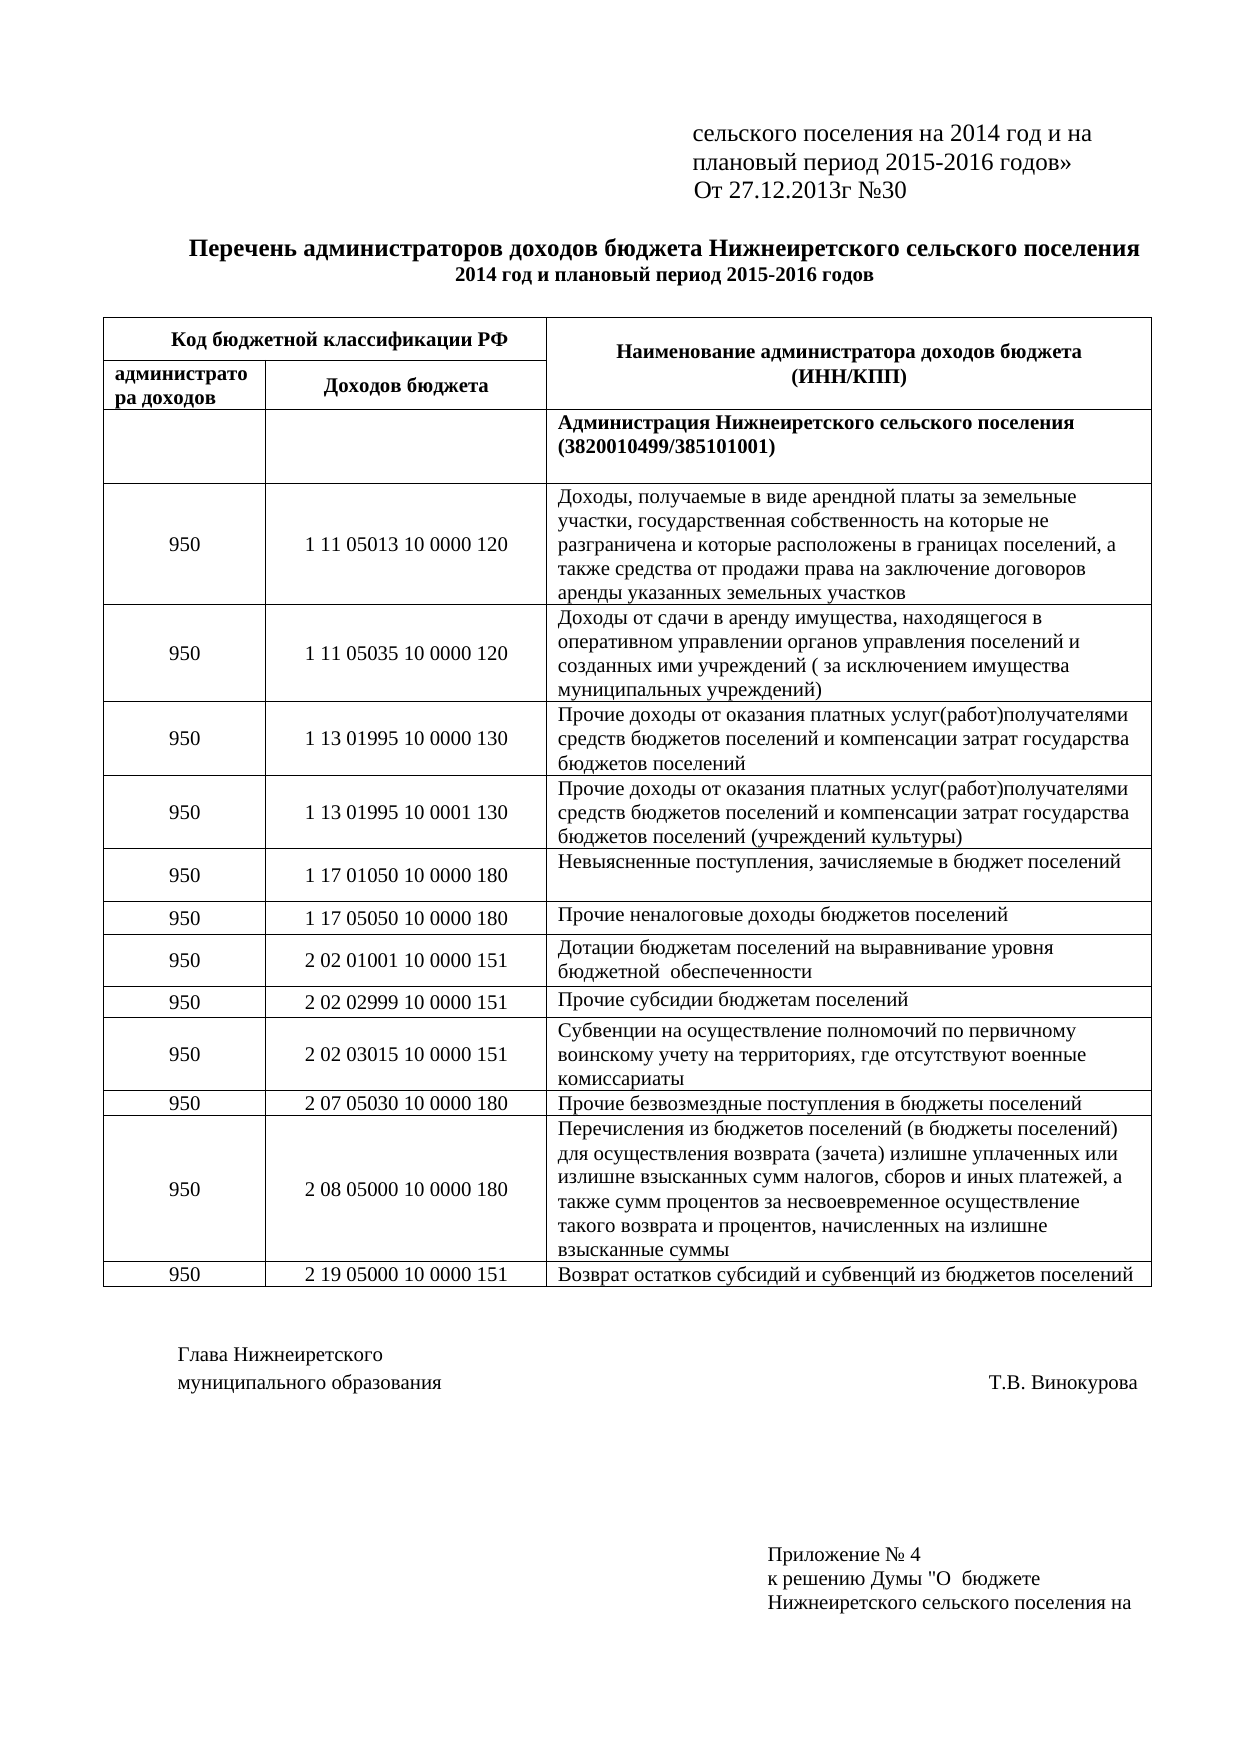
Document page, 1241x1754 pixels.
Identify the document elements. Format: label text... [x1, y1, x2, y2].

table_cell 950 [104, 902, 265, 934]
table_cell Прочие неналоговые доходы бюджетов поселений [547, 902, 1151, 934]
text сельского поселения на 2014 год и на плановый период 2015-2016 годов» [692, 118, 1152, 176]
table_cell администратора доходов [104, 361, 265, 409]
table_cell Прочие доходы от оказания платных услуг(работ)получателями средств бюджетов поселений и компенсации затрат государства бюджетов поселений (учреждений культуры) [547, 776, 1151, 848]
table_header Наименование администратора доходов бюджета (ИНН/КПП) [547, 318, 1151, 409]
text Перечень администраторов доходов бюджета Нижнеиретского сельского поселения [177, 233, 1152, 262]
table_cell 950 [104, 484, 265, 604]
table_cell 950 [104, 1262, 265, 1286]
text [767, 1566, 1152, 1614]
table_cell 950 [104, 702, 265, 774]
table_cell Невыясненные поступления, зачисляемые в бюджет поселений [547, 849, 1151, 901]
table_cell Доходы от сдачи в аренду имущества, находящегося в оперативном управлении органов управления поселений и созданных ими учреждений ( за исключением имущества муниципальных учреждений) [547, 605, 1151, 701]
table_cell 950 [104, 987, 265, 1017]
table_cell 950 [104, 605, 265, 701]
table_cell 1 13 01995 10 0000 130 [266, 702, 546, 774]
table_cell 2 08 05000 10 0000 180 [266, 1116, 546, 1261]
table_header Код бюджетной классификации РФ [104, 318, 546, 360]
table_cell 950 [104, 1116, 265, 1261]
table_cell 1 11 05035 10 0000 120 [266, 605, 546, 701]
table_cell 950 [104, 776, 265, 848]
table_cell Прочие безвозмездные поступления в бюджеты поселений [547, 1091, 1151, 1115]
table_cell [266, 410, 546, 483]
table_cell 1 17 05050 10 0000 180 [266, 902, 546, 934]
table_cell 2 02 03015 10 0000 151 [266, 1018, 546, 1090]
text 2014 год и плановый период 2015-2016 годов [177, 262, 1152, 286]
table_cell Субвенции на осуществление полномочий по первичному воинскому учету на территориях, где отсутствуют военные комиссариаты [547, 1018, 1151, 1090]
table_cell 1 17 01050 10 0000 180 [266, 849, 546, 901]
table_cell 950 [104, 1018, 265, 1090]
table_cell Администрация Нижнеиретского сельского поселения (3820010499/385101001) [547, 410, 1151, 483]
table_cell 2 02 01001 10 0000 151 [266, 935, 546, 986]
table_cell 950 [104, 849, 265, 901]
table_cell 2 19 05000 10 0000 151 [266, 1262, 546, 1286]
table_cell Доходов бюджета [266, 361, 546, 409]
table_cell 1 13 01995 10 0001 130 [266, 776, 546, 848]
table_cell 1 11 05013 10 0000 120 [266, 484, 546, 604]
text Глава Нижнеиретского [177, 1342, 1152, 1366]
table_cell Доходы, получаемые в виде арендной платы за земельные участки, государственная собственность на которые не разграничена и которые расположены в границах поселений, а также средства от продажи права на заключение договоров аренды указанных земельных участков [547, 484, 1151, 604]
table_cell 2 07 05030 10 0000 180 [266, 1091, 546, 1115]
table_cell Возврат остатков субсидий и субвенций из бюджетов поселений [547, 1262, 1151, 1286]
table_cell [104, 410, 265, 483]
table_cell 950 [104, 1091, 265, 1115]
table_cell 2 02 02999 10 0000 151 [266, 987, 546, 1017]
text муниципального образования Т.В. Винокурова [177, 1370, 1152, 1394]
text Приложение № 4 [693, 1542, 1152, 1566]
table_cell Дотации бюджетам поселений на выравнивание уровня бюджетной обеспеченности [547, 935, 1151, 986]
table_cell 950 [104, 935, 265, 986]
table_cell Прочие доходы от оказания платных услуг(работ)получателями средств бюджетов поселений и компенсации затрат государства бюджетов поселений [547, 702, 1151, 774]
text От 27.12.2013г №30 [692, 176, 1152, 204]
table_cell Прочие субсидии бюджетам поселений [547, 987, 1151, 1017]
table_cell Перечисления из бюджетов поселений (в бюджеты поселений) для осуществления возврата (зачета) излишне уплаченных или излишне взысканных сумм налогов, сборов и иных платежей, а также сумм процентов за несвоевременное осуществление такого возврата и процентов, начисленных на излишне взысканные суммы [547, 1116, 1151, 1261]
